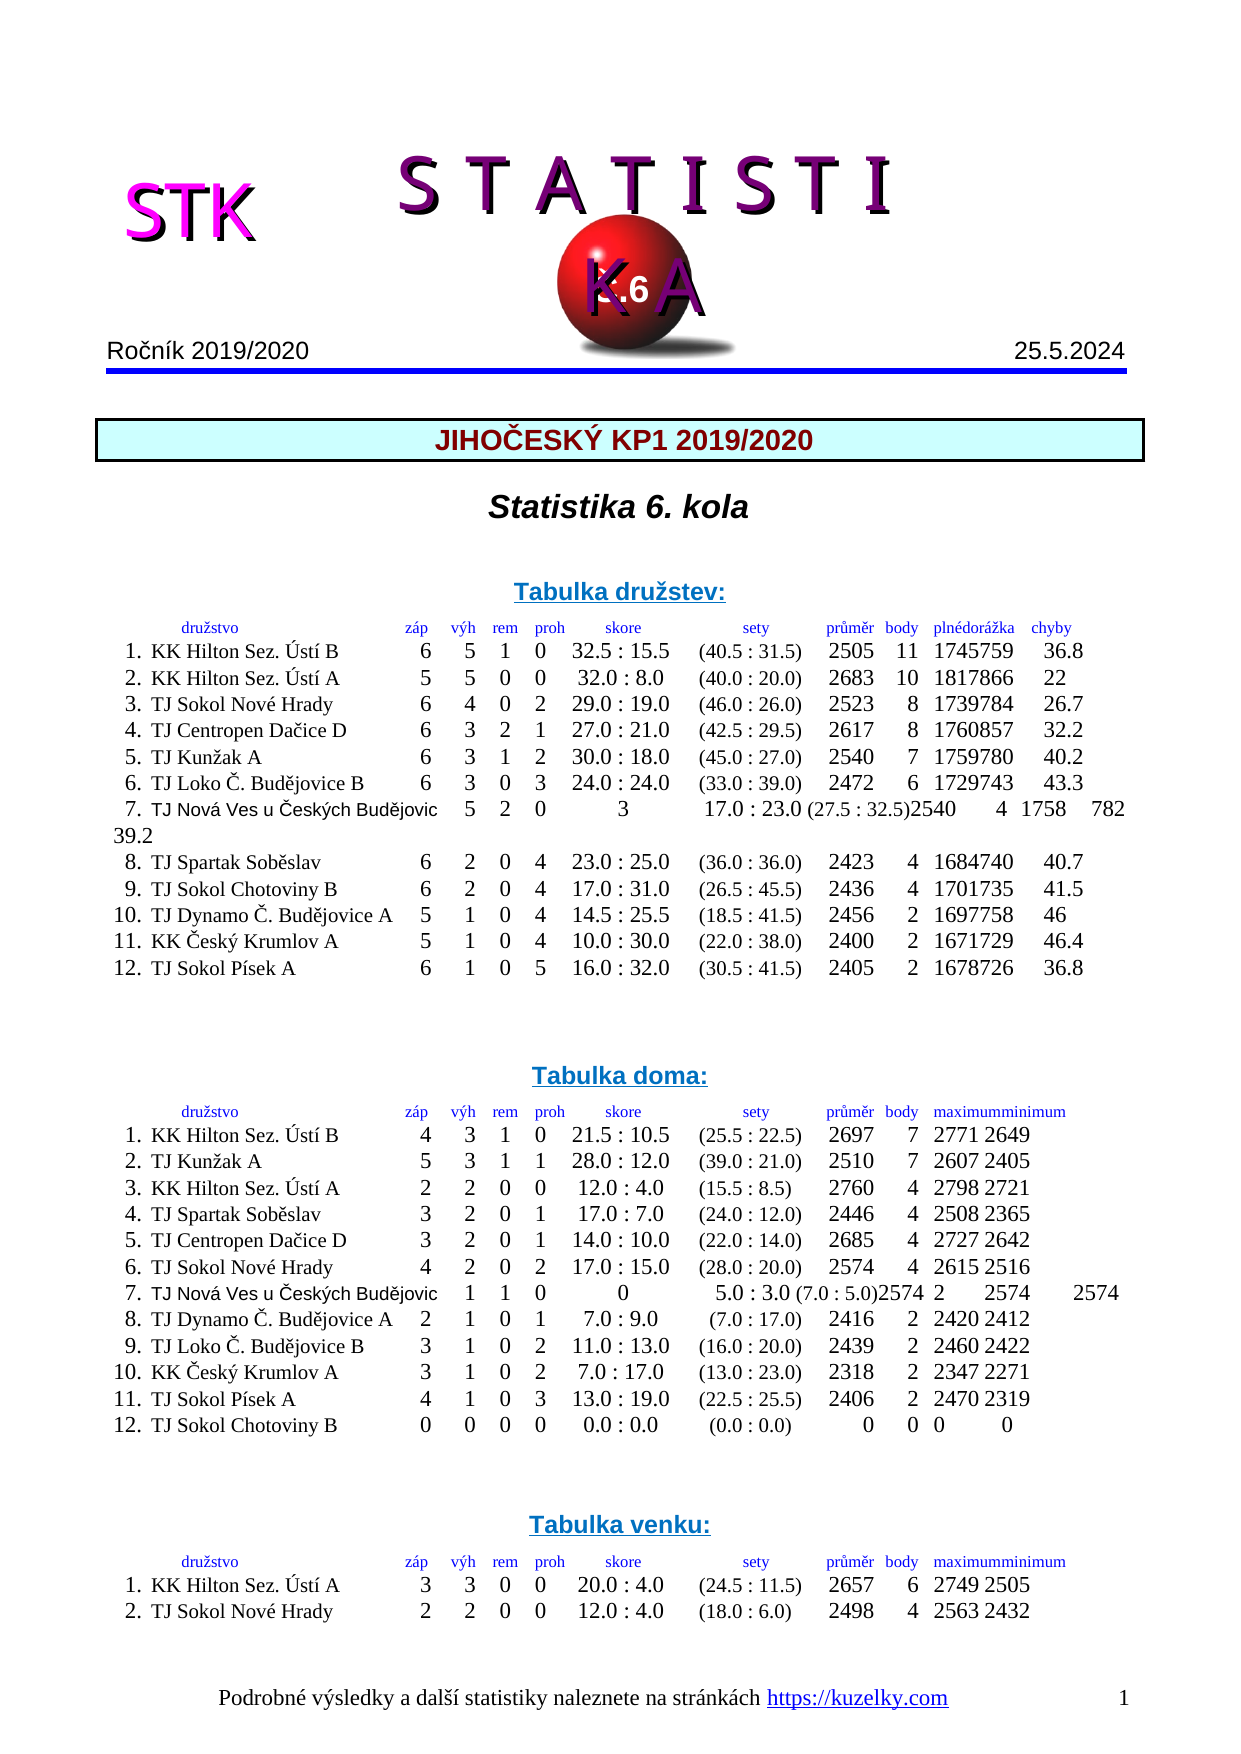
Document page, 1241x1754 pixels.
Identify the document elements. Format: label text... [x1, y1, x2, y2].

text 2. KK Hilton Sez. Ústí A 5 5 0 0 32.0 : 8.0 (40.0 : 20.0) 2683 10 1817 866 22 [106, 664, 1134, 690]
text 3. KK Hilton Sez. Ústí A 2 2 0 0 12.0 : 4.0 (15.5 : 8.5) 2760 4 2798 2721 [106, 1174, 1134, 1200]
text 8. TJ Dynamo Č. Budějovice A 2 1 0 1 7.0 : 9.0 (7.0 : 17.0) 2416 2 2420 2412 [106, 1306, 1134, 1332]
text 2. TJ Kunžak A 5 3 1 1 28.0 : 12.0 (39.0 : 21.0) 2510 7 2607 2405 [106, 1147, 1134, 1174]
text 3. TJ Sokol Nové Hrady 6 4 0 2 29.0 : 19.0 (46.0 : 26.0) 2523 8 1739 784 26.7 [106, 690, 1134, 716]
text 7. TJ Nová Ves u Českých Budějovic 5 2 0 3 17.0 : 23.0 (27.5 : 32.5) 2540 4 1758 782 39.2 [106, 796, 1134, 848]
text Č.6 [106, 267, 587, 310]
text 10. KK Český Krumlov A 3 1 0 2 7.0 : 17.0 (13.0 : 23.0) 2318 2 2347 2271 [106, 1358, 1134, 1384]
text 1. KK Hilton Sez. Ústí B 4 3 1 0 21.5 : 10.5 (25.5 : 22.5) 2697 7 2771 2649 [106, 1121, 1134, 1147]
text 4. TJ Centropen Dačice D 6 3 2 1 27.0 : 21.0 (42.5 : 29.5) 2617 8 1760 857 32.2 [106, 716, 1134, 743]
text družstvo záp výh rem proh skore sety průměr body plné dorážka chyby [106, 618, 1134, 637]
text 6. TJ Loko Č. Budějovice B 6 3 0 3 24.0 : 24.0 (33.0 : 39.0) 2472 6 1729 743 43.3 [106, 769, 1134, 796]
text 11. TJ Sokol Písek A 4 1 0 3 13.0 : 19.0 (22.5 : 25.5) 2406 2 2470 2319 [106, 1384, 1134, 1411]
text družstvo záp výh rem proh skore sety průměr body maximum minimum [106, 1551, 1134, 1571]
text družstvo záp výh rem proh skore sety průměr body maximum minimum [106, 1102, 1134, 1121]
text 1. KK Hilton Sez. Ústí B 6 5 1 0 32.5 : 15.5 (40.5 : 31.5) 2505 11 1745 759 36.8 [106, 637, 1134, 664]
text 4. TJ Spartak Soběslav 3 2 0 1 17.0 : 7.0 (24.0 : 12.0) 2446 4 2508 2365 [106, 1200, 1134, 1226]
text Č.6 [687, 267, 1134, 310]
text 9. TJ Loko Č. Budějovice B 3 1 0 2 11.0 : 13.0 (16.0 : 20.0) 2439 2 2460 2422 [106, 1332, 1134, 1358]
text 8. TJ Spartak Soběslav 6 2 0 4 23.0 : 25.0 (36.0 : 36.0) 2423 4 1684 740 40.7 [106, 848, 1134, 874]
text 10. TJ Dynamo Č. Budějovice A 5 1 0 4 14.5 : 25.5 (18.5 : 41.5) 2456 2 1697 758 46 [106, 901, 1134, 927]
text 6. TJ Sokol Nové Hrady 4 2 0 2 17.0 : 15.0 (28.0 : 20.0) 2574 4 2615 2516 [106, 1253, 1134, 1279]
text 5. TJ Kunžak A 6 3 1 2 30.0 : 18.0 (45.0 : 27.0) 2540 7 1759 780 40.2 [106, 743, 1134, 769]
subtitle Jihočeský KP1 2019/2020 [98, 421, 1142, 459]
text Č.6 [609, 267, 671, 310]
text 11. KK Český Krumlov A 5 1 0 4 10.0 : 30.0 (22.0 : 38.0) 2400 2 1671 729 46.4 [106, 927, 1134, 954]
text 9. TJ Sokol Chotoviny B 6 2 0 4 17.0 : 31.0 (26.5 : 45.5) 2436 4 1701 735 41.5 [106, 874, 1134, 901]
text 5. TJ Centropen Dačice D 3 2 0 1 14.0 : 10.0 (22.0 : 14.0) 2685 4 2727 2642 [106, 1226, 1134, 1253]
text 12. TJ Sokol Písek A 6 1 0 5 16.0 : 32.0 (30.5 : 41.5) 2405 2 1678 726 36.8 [106, 954, 1134, 980]
text Tabulka doma: [94, 1061, 1145, 1089]
text Tabulka družstev: [94, 577, 1145, 606]
text 2. TJ Sokol Nové Hrady 2 2 0 0 12.0 : 4.0 (18.0 : 6.0) 2498 4 2563 2432 [106, 1597, 1134, 1623]
text 12. TJ Sokol Chotoviny B 0 0 0 0 0.0 : 0.0 (0.0 : 0.0) 0 0 0 0 [106, 1411, 1134, 1437]
text 1. KK Hilton Sez. Ústí A 3 3 0 0 20.0 : 4.0 (24.5 : 11.5) 2657 6 2749 2505 [106, 1571, 1134, 1597]
text Ročník 2019/2020 25.5.2024 [106, 336, 1134, 365]
text Tabulka venku: [94, 1510, 1145, 1539]
text 7. TJ Nová Ves u Českých Budějovic 1 1 0 0 5.0 : 3.0 (7.0 : 5.0) 2574 2 2574 2574 [106, 1279, 1134, 1306]
text Statistika 6. kola [106, 487, 1134, 526]
